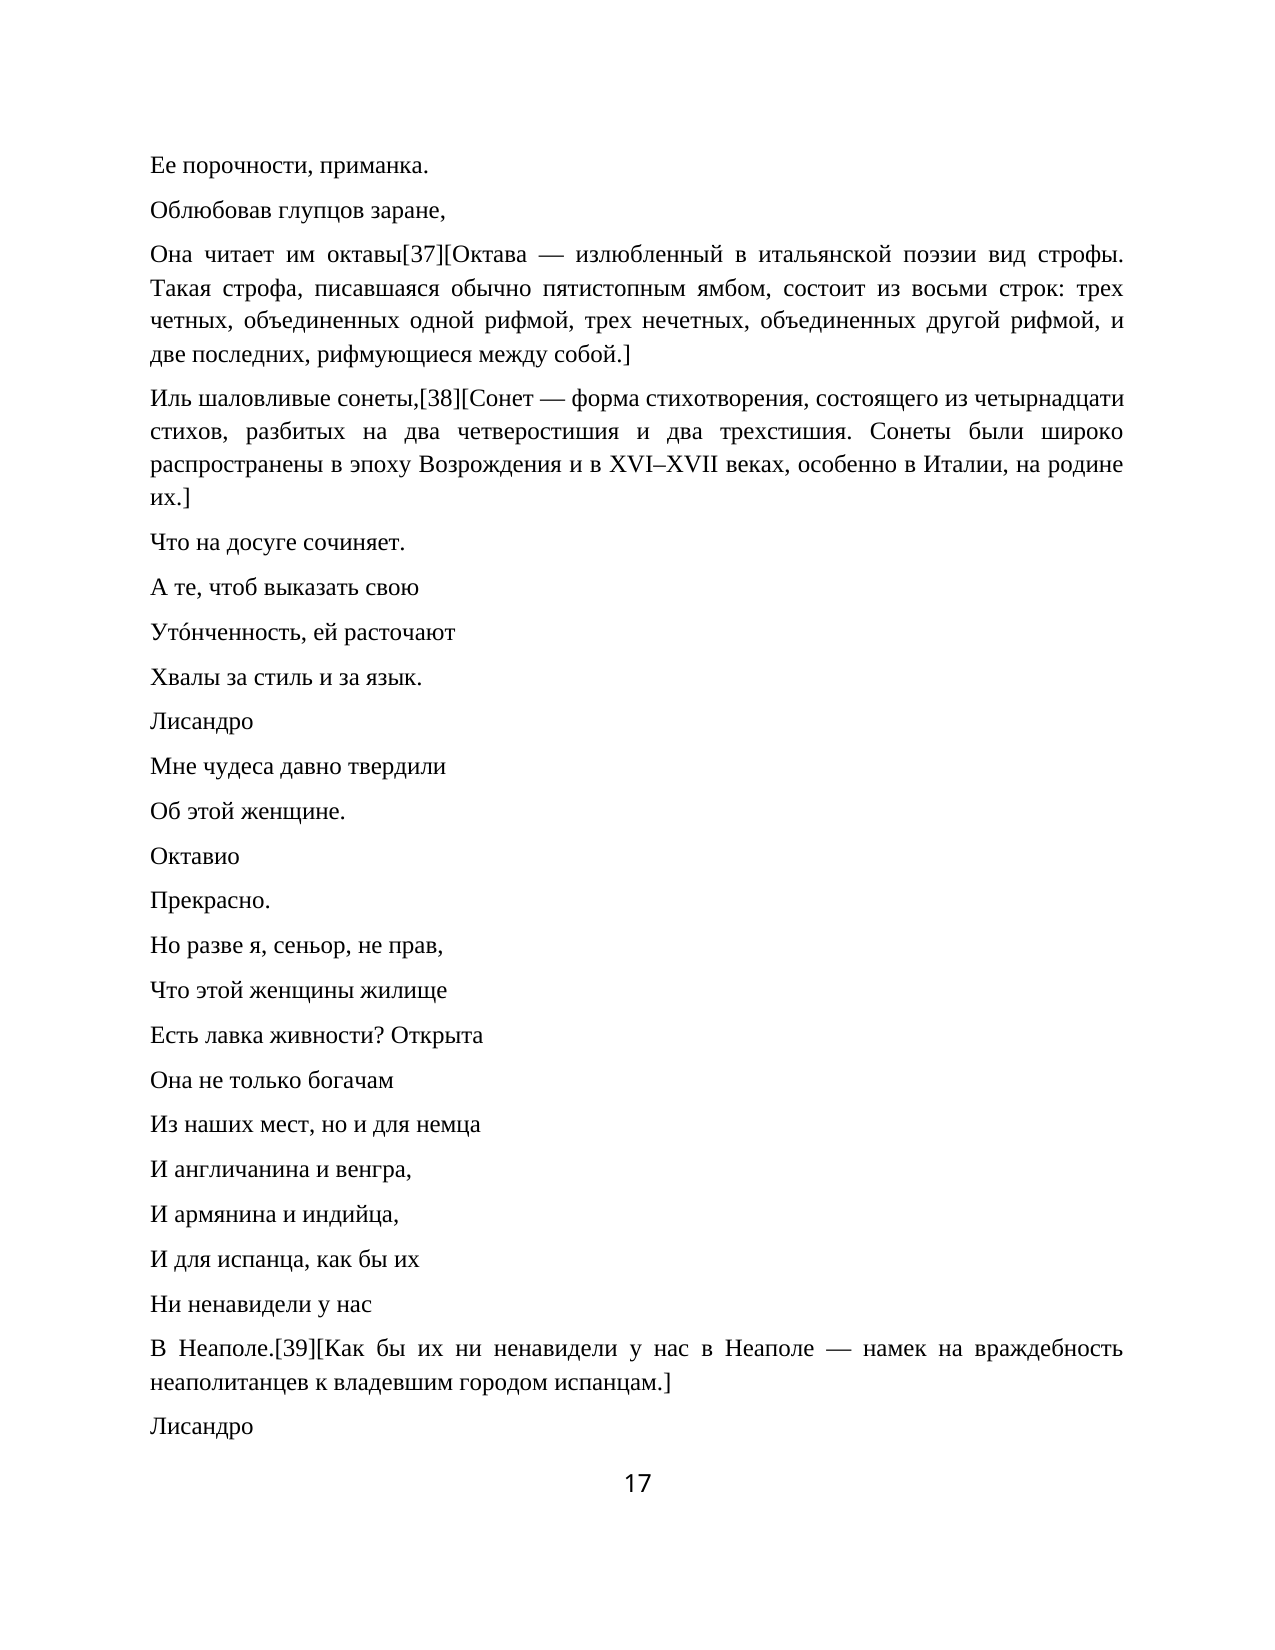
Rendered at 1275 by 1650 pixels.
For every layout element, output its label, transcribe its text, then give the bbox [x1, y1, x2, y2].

text Об этой женщине. [150, 796, 1125, 825]
text Она читает им октавы[37][Октава — излюбленный в итальянской поэзии вид строфы. Такая строфа, писавшаяся обычно пятистопным ямбом, состоит из восьми строк: трех четных, объединенных одной рифмой, трех нечетных, объединенных другой рифмой, и две последних, рифмующиеся между собой.] [150, 239, 1125, 367]
text И англичанина и венгра, [150, 1154, 1125, 1183]
text Прекрасно. [150, 886, 1125, 914]
text И для испанца, как бы их [150, 1244, 1125, 1273]
text Ее порочности, приманка. [150, 150, 1125, 179]
text Октавио [150, 841, 1125, 869]
text Из наших мест, но и для немца [150, 1109, 1125, 1138]
text Есть лавка живности? Открыта [150, 1020, 1125, 1049]
text И армянина и индийца, [150, 1199, 1125, 1228]
text Она не только богачам [150, 1065, 1125, 1093]
text А те, чтоб выказать свою [150, 572, 1125, 601]
text Лисандро [150, 1411, 1125, 1440]
text Ни ненавидели у нас [150, 1289, 1125, 1317]
text Мне чудеса давно твердили [150, 751, 1125, 780]
text Но разве я, сеньор, не прав, [150, 930, 1125, 959]
text Облюбовав глупцов заране, [150, 195, 1125, 223]
text Хвалы за стиль и за язык. [150, 662, 1125, 690]
text В Неаполе.[39][Как бы их ни ненавидели у нас в Неаполе — намек на враждебность неаполитанцев к владевшим городом испанцам.] [150, 1333, 1125, 1395]
text Лисандро [150, 706, 1125, 735]
text Иль шаловливые сонеты,[38][Сонет — форма стихотворения, состоящего из четырнадцати стихов, разбитых на два четверостишия и два трехстишия. Сонеты были широко распространены в эпоху Возрождения и в XVI–XVII веках, особенно в Италии, на родине их.] [150, 383, 1125, 511]
text Что на досуге сочиняет. [150, 527, 1125, 556]
text Что этой женщины жилище [150, 975, 1125, 1004]
text Утóнченность, ей расточают [150, 617, 1125, 646]
